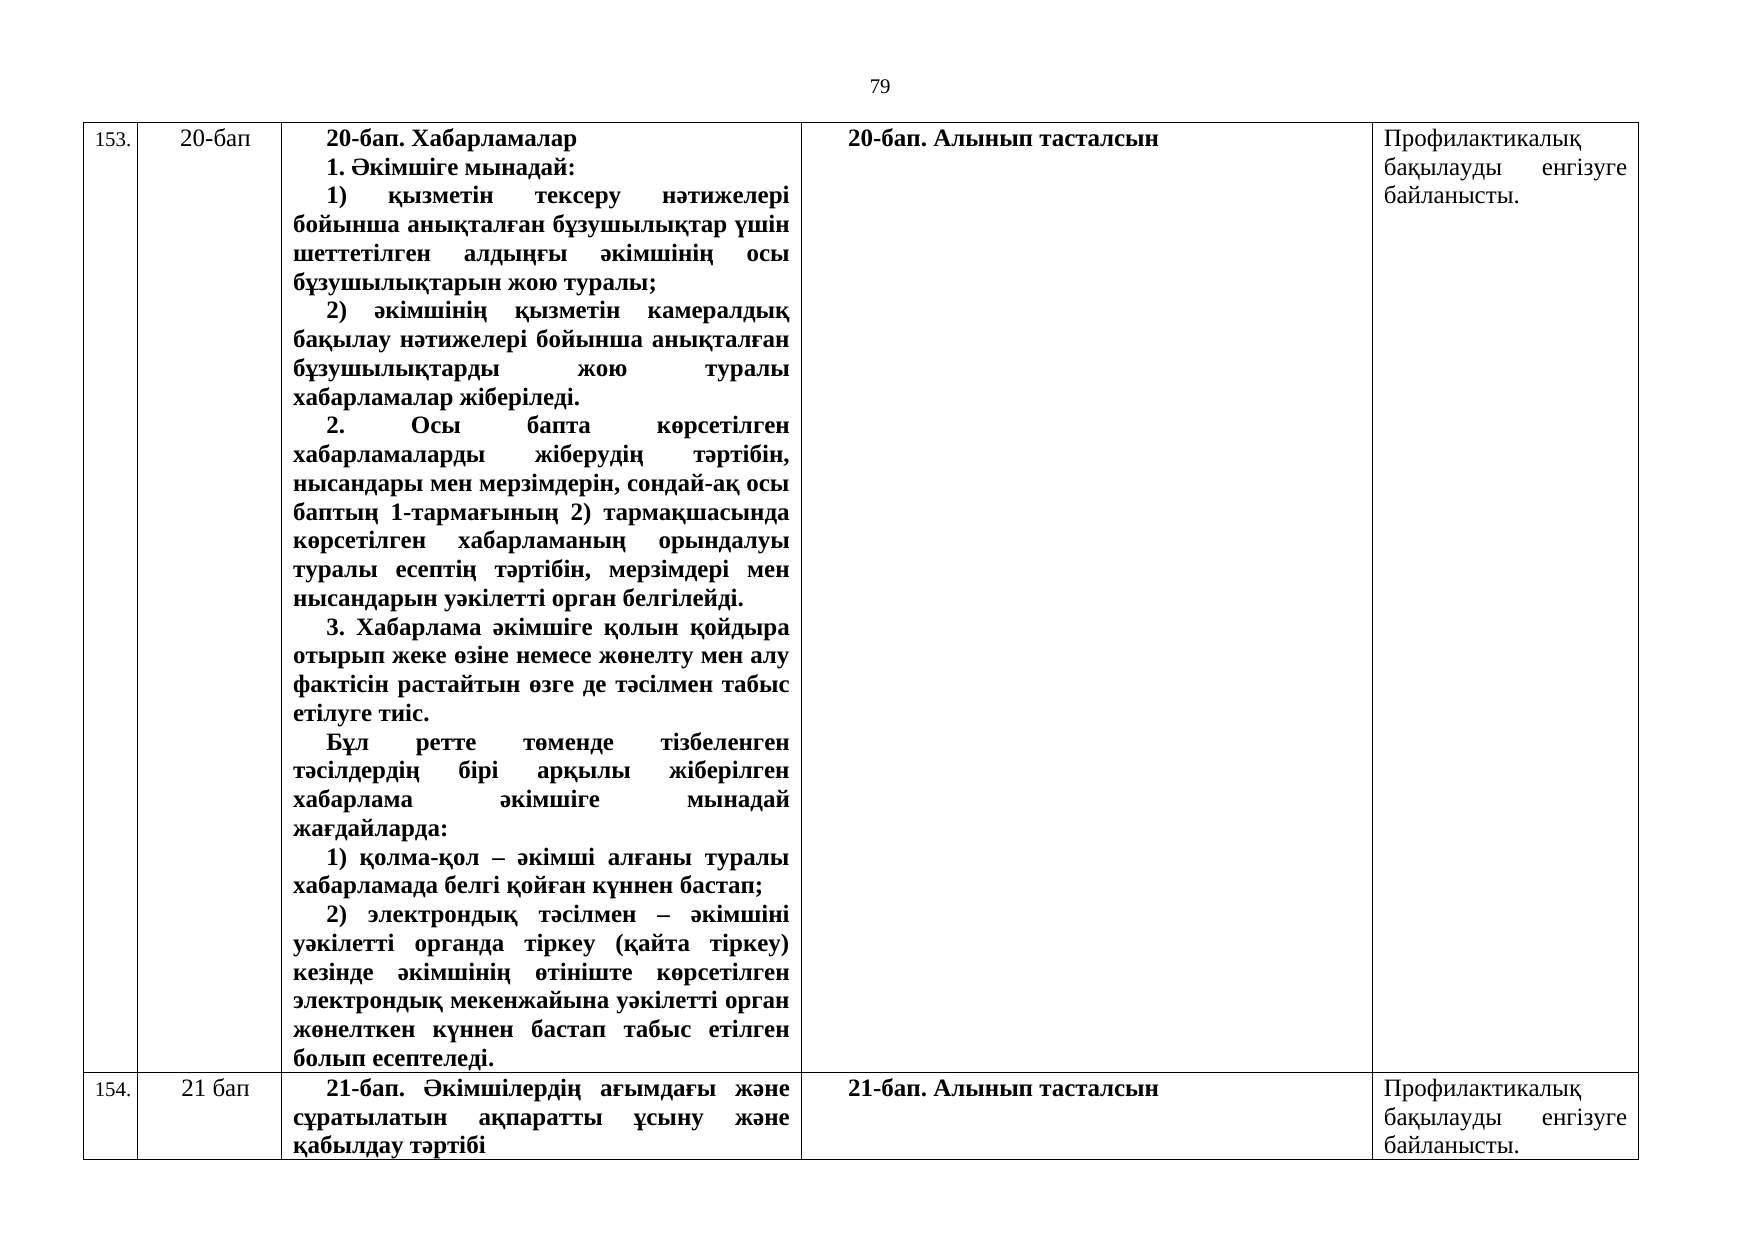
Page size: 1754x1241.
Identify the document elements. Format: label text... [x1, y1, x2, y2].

table_cell 20-бап. Алынып тасталсын [802, 123, 1372, 1072]
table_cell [1373, 123, 1638, 1072]
table_cell 20-бап [138, 123, 281, 1072]
table_cell 21 бап [138, 1073, 281, 1159]
table_cell [84, 123, 137, 1072]
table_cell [282, 1073, 801, 1159]
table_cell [802, 1073, 1372, 1159]
table_cell [84, 1073, 137, 1159]
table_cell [1373, 1073, 1638, 1159]
table_cell 20-бап. Хабарламалар 1. Әкімшіге мынадай: 1) қызметін тексеру нәтижелері бойынша анықталған бұзушылықтар үшін шеттетілген алдыңғы әкімшінің осы бұзушылықтарын жою туралы; 2) әкімшінің қызметін камералдық бақылау нәтижелері бойынша анықталған бұзушылықтарды жою туралы хабарламалар жіберіледі. 2. Осы бапта көрсетілген хабарламаларды жіберудің тәртібін, нысандары мен мерзімдерін, сондай-ақ осы баптың 1-тармағының 2) тармақшасында көрсетілген хабарламаның орындалуы туралы есептің тәртібін, мерзімдері мен нысандарын уәкілетті орган белгілейді. 3. Хабарлама әкімшіге қолын қойдыра отырып жеке өзіне немесе жөнелту мен алу фактісін растайтын өзге де тәсілмен табыс етілуге тиіс. Бұл ретте төменде тізбеленген тәсілдердің бірі арқылы жіберілген хабарлама әкімшіге мынадай жағдайларда: 1) қолма-қол – әкімші алғаны туралы хабарламада белгі қойған күннен бастап; 2) электрондық тәсілмен – әкімшіні уәкілетті органда тіркеу (қайта тіркеу) кезінде әкімшінің өтініште көрсетілген электрондық мекенжайына уәкілетті орган жөнелткен күннен бастап табыс етілген болып есептеледі. [282, 123, 801, 1072]
